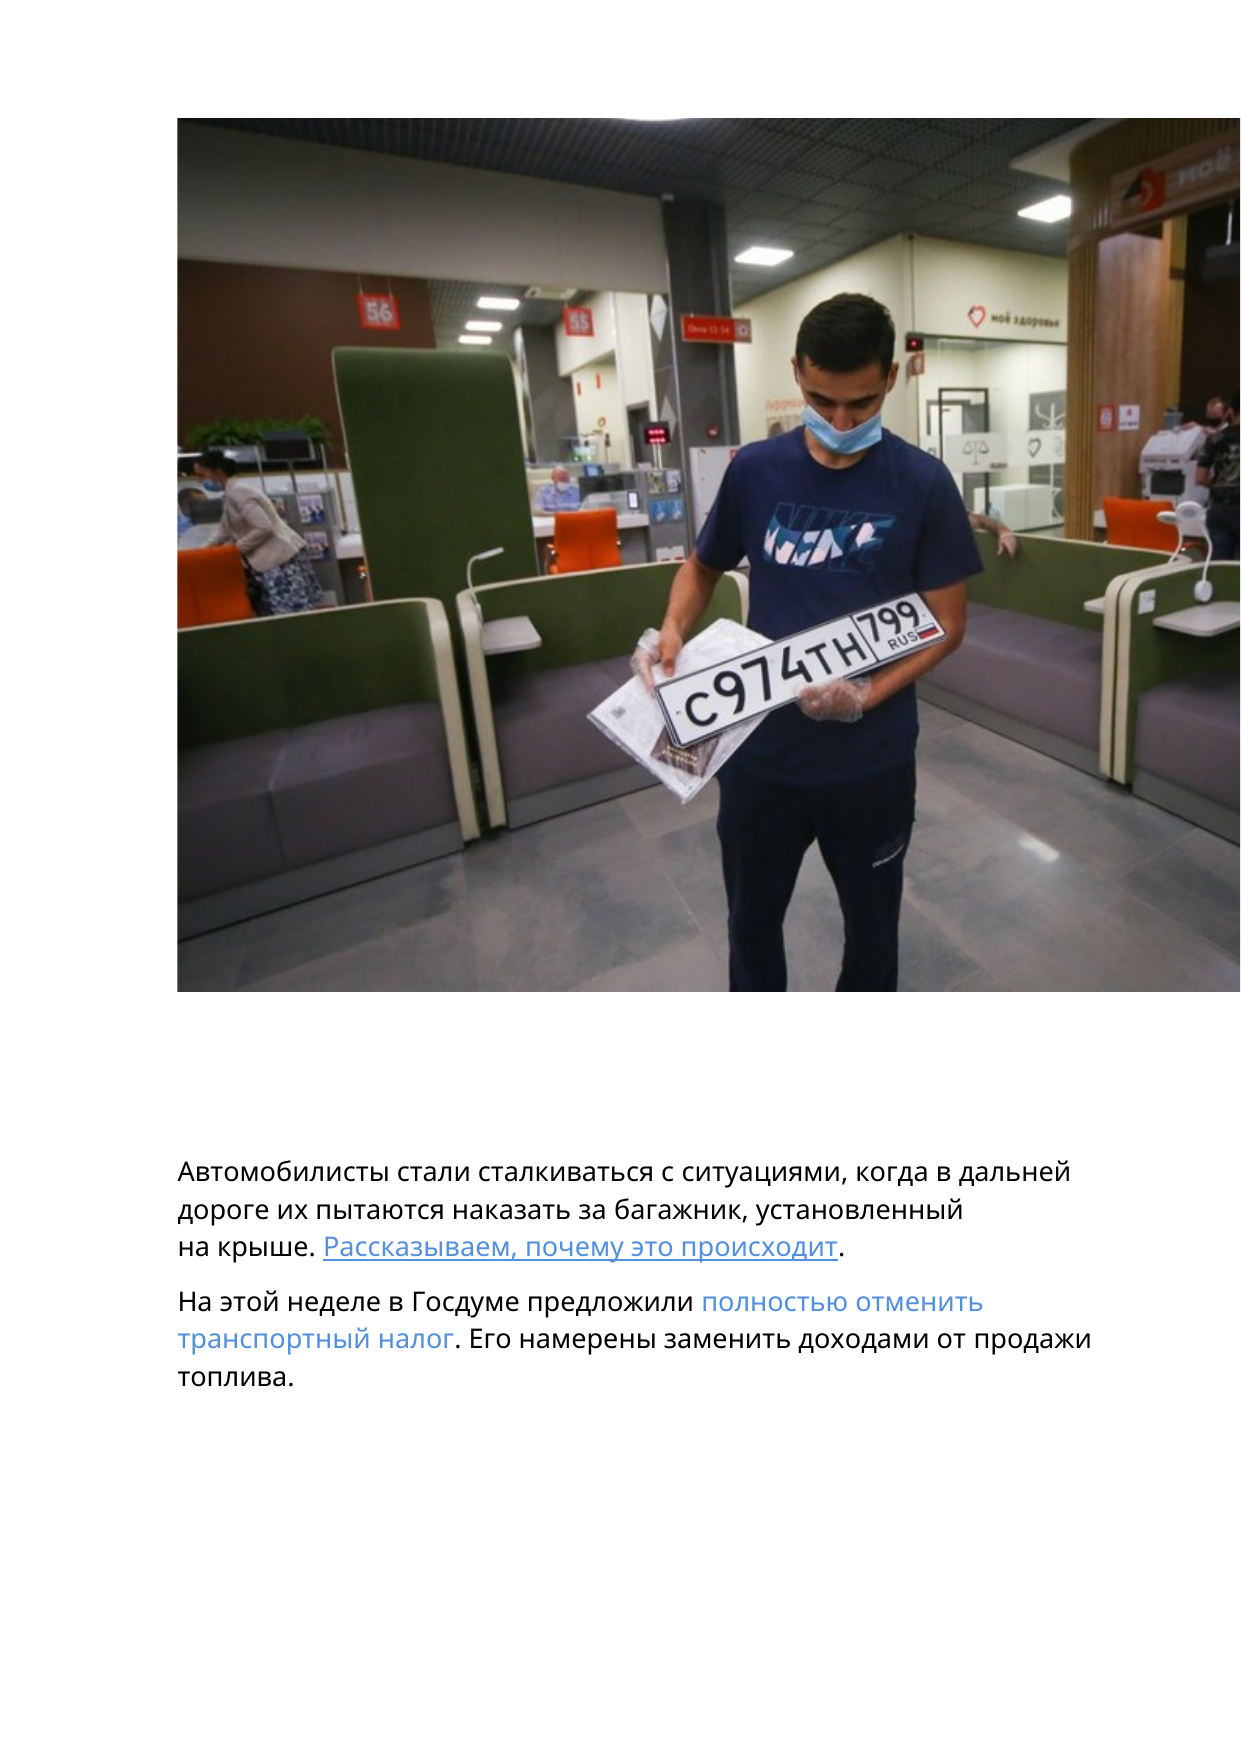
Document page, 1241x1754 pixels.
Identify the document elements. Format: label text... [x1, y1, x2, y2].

text На этой неделе в Госдуме предложили полностью отменить транспортный налог. Его намерены заменить доходами от продажи топлива. [177, 1281, 1152, 1394]
picture [177, 118, 1241, 992]
text Автомобилисты стали сталкиваться с ситуациями, когда в дальней дороге их пытаются наказать за багажник, установленный на крыше. Рассказываем, почему это происходит. [177, 1152, 1152, 1265]
